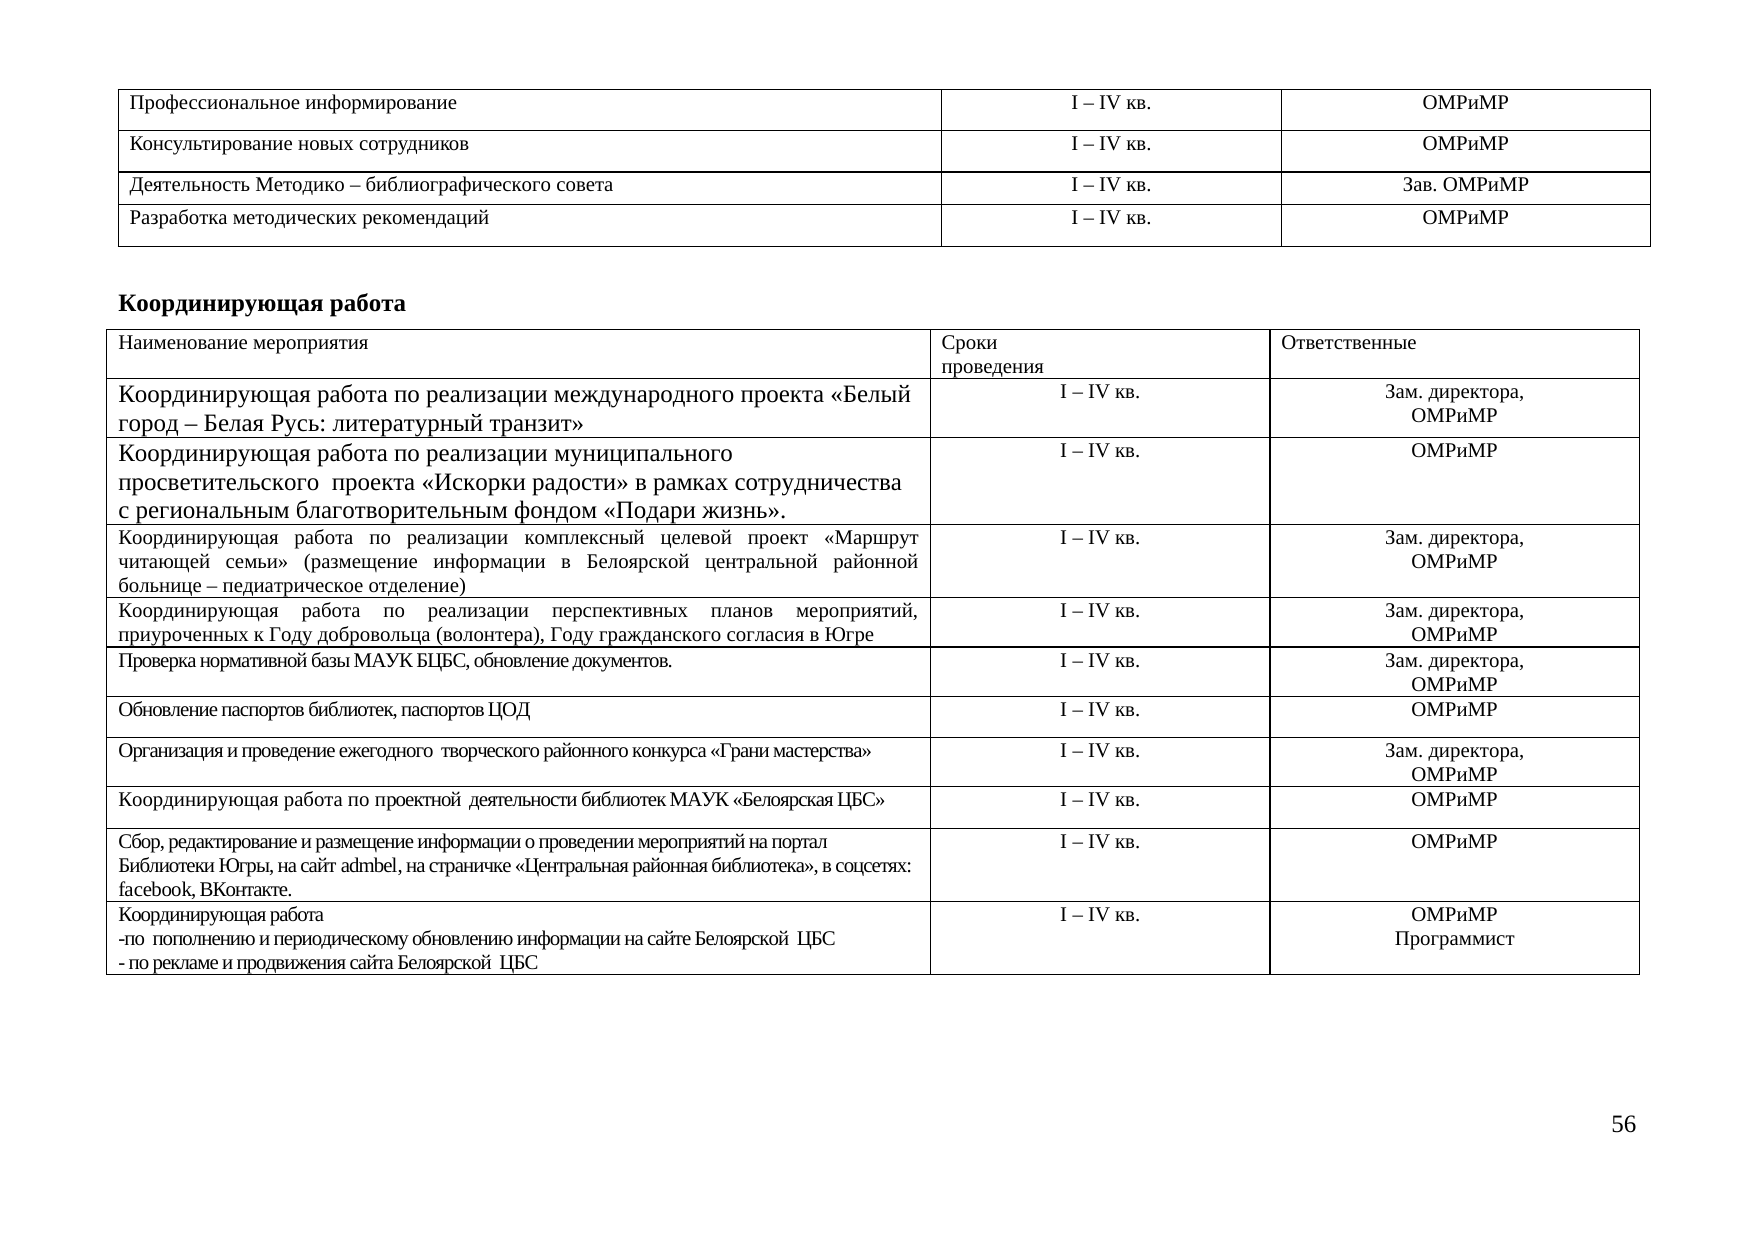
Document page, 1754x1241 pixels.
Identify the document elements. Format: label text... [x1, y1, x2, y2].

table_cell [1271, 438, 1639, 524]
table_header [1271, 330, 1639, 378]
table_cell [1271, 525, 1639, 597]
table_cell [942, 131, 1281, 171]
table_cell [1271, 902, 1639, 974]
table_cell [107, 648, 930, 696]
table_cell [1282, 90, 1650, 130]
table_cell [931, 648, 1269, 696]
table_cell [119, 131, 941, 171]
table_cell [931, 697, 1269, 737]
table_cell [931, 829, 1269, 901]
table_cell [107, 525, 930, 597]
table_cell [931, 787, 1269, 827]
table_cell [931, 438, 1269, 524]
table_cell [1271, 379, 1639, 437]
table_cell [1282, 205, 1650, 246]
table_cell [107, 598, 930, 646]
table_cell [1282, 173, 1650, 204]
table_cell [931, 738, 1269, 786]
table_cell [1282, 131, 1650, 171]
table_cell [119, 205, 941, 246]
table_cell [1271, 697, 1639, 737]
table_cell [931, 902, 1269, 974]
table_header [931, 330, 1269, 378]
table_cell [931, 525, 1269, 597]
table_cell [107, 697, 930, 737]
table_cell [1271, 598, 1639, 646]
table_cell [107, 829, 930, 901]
subtitle Координирующая работа [118, 288, 1636, 317]
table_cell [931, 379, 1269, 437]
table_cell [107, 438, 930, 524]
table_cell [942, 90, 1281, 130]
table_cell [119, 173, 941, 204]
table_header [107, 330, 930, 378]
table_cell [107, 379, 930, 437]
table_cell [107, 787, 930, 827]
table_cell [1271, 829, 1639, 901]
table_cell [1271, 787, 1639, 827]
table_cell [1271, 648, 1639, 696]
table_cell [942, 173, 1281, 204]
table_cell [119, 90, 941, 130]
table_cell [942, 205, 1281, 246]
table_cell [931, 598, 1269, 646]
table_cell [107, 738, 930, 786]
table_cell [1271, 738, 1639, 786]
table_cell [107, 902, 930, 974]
